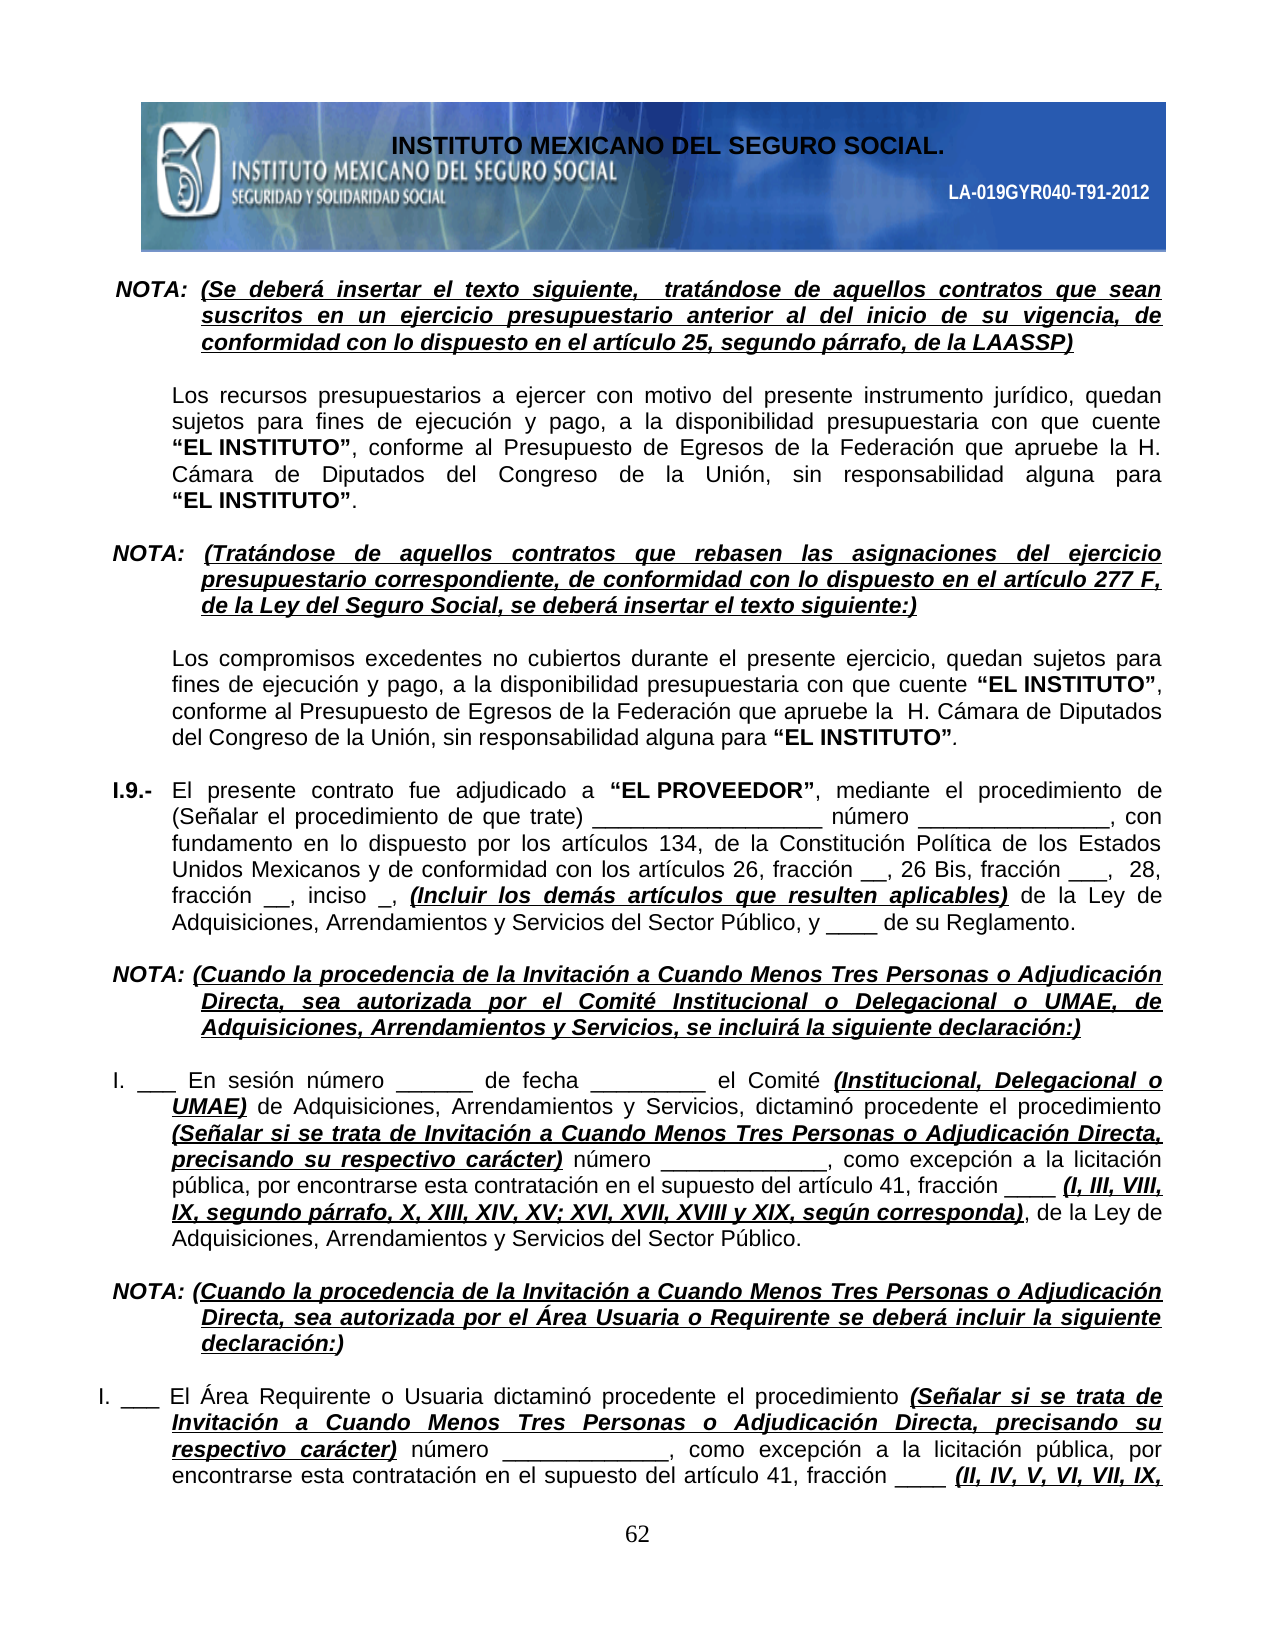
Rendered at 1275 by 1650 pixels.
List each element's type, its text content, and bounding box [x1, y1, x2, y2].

text NOTA: (Se deberá insertar el texto siguiente, tratándose de aquellos contratos que sean suscritos en un ejercicio presupuestario anterior al del inicio de su vigencia, de conformidad con lo dispuesto en el artículo 25, segundo párrafo, de ) [115, 276, 1162, 355]
text NOTA: (Cuando la procedencia de la Invitación a Cuando Menos Tres Personas o Adjudicación Directa, sea autorizada por el Comité Institucional o Delegacional o UMAE, de Adquisiciones, Arrendamientos y Servicios, se incluirá la siguiente declaración:) [112, 961, 1162, 1040]
text Los recursos presupuestarios a ejercer con motivo del presente instrumento jurídico, quedan sujetos para fines de ejecución y pago, a la disponibilidad presupuestaria con que cuente “EL INSTITUTO”, conforme al Presupuesto de Egresos de que apruebe de Diputados del Congreso de , sin responsabilidad alguna para “EL INSTITUTO”. [172, 382, 1162, 513]
picture [141, 102, 1166, 252]
text NOTA: (Cuando la procedencia de la Invitación a Cuando Menos Tres Personas o Adjudicación Directa, sea autorizada por el Área Usuaria o Requirente se deberá incluir la siguiente declaración:) [112, 1278, 1162, 1357]
text Los compromisos excedentes no cubiertos durante el presente ejercicio, quedan sujetos para fines de ejecución y pago, a la disponibilidad presupuestaria con que cuente “EL INSTITUTO”, conforme al Presupuesto de Egresos de que apruebe Cámara de Diputados del Congreso de , sin responsabilidad alguna para “EL INSTITUTO”. [172, 645, 1162, 751]
text NOTA: (Tratándose de aquellos contratos que rebasen las asignaciones del ejercicio presupuestario correspondiente, de conformidad con lo dispuesto en el artículo , de del Seguro Social, se deberá insertar el texto siguiente:) [112, 540, 1162, 619]
text I.9.- El presente contrato fue adjudicado a “EL PROVEEDOR”, mediante el procedimiento de (Señalar el procedimiento de que trate) __________________ número _______________, con fundamento en lo dispuesto por los artículos 134, de de los Estados Unidos Mexicanos y de conformidad con los artículos 26, fracción __, 26 Bis, fracción ___, 28, fracción __, inciso _, (Incluir los demás artículos que resulten aplicables) de de Adquisiciones, Arrendamientos y Servicios del Sector Público, y ____ de su Reglamento. [112, 777, 1162, 935]
text I. ___ En sesión número ______ de fecha _________ el Comité (Institucional, Delegacional o UMAE) de Adquisiciones, Arrendamientos y Servicios, dictaminó procedente el procedimiento (Señalar si se trata de Invitación a Cuando Menos Tres Personas o Adjudicación Directa, precisando su respectivo carácter) número _____________, como excepción a la licitación pública, por encontrarse esta contratación en el supuesto del artículo 41, fracción ____ (I, III, VIII, IX, segundo párrafo, X, XIII, XIV, XV; XVI, XVII, XVIII y XIX, según corresponda), de la Ley de Adquisiciones, Arrendamientos y Servicios del Sector Público. [112, 1067, 1162, 1251]
